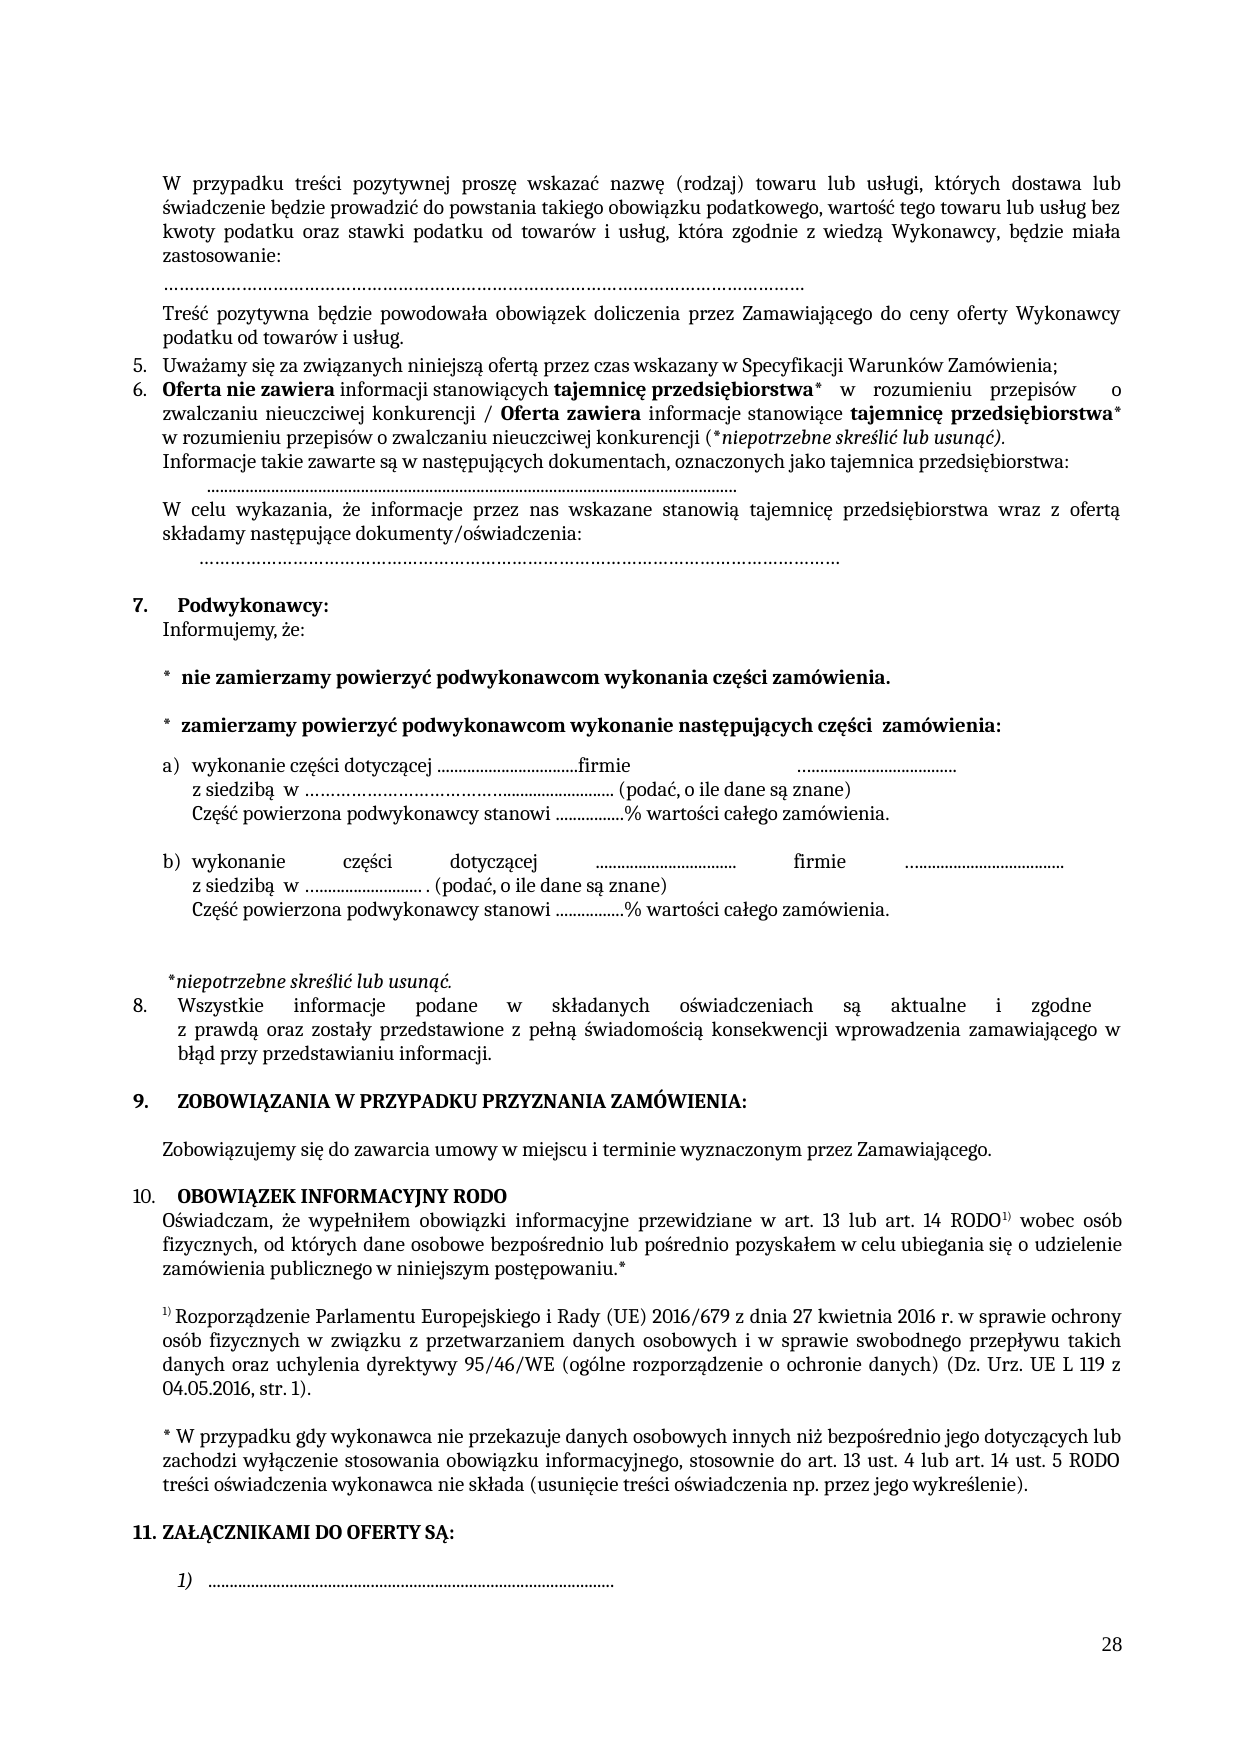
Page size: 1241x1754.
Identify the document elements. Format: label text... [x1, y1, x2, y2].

text Treść pozytywna będzie powodowała obowiązek doliczenia przez Zamawiającego do ceny oferty Wykonawcy podatku od towarów i usług. [162, 302, 1122, 350]
text ............................................................................................................................ [162, 474, 1122, 498]
text a) wykonanie części dotyczącej .................................firmie ….................................. z siedzibą w …………………………………......................... (podać, o ile dane są znane) [162, 754, 1122, 802]
text Część powierzona podwykonawcy stanowi ................% wartości całego zamówienia. [192, 802, 1122, 826]
text W przypadku treści pozytywnej proszę wskazać nazwę (rodzaj) towaru lub usługi, których dostawa lub świadczenie będzie prowadzić do powstania takiego obowiązku podatkowego, wartość tego towaru lub usług bez kwoty podatku oraz stawki podatku od towarów i usług, która zgodnie z wiedzą Wykonawcy, będzie miała zastosowanie: [162, 172, 1122, 267]
list ZOBOWIĄZANIA W PRZYPADKU PRZYZNANIA ZAMÓWIENIA: [133, 1089, 1122, 1113]
list Podwykonawcy: [133, 593, 1122, 617]
list Oferta nie zawiera informacji stanowiących tajemnicę przedsiębiorstwa* w rozumieniu przepisów o zwalczaniu nieuczciwej konkurencji / Oferta zawiera informacje stanowiące tajemnicę przedsiębiorstwa* w rozumieniu przepisów o zwalczaniu nieuczciwej konkurencji (*niepotrzebne skreślić lub usunąć). [133, 378, 1122, 450]
text * W przypadku gdy wykonawca nie przekazuje danych osobowych innych niż bezpośrednio jego dotyczących lub zachodzi wyłączenie stosowania obowiązku informacyjnego, stosownie do art. 13 ust. 4 lub art. 14 ust. 5 RODO treści oświadczenia wykonawca nie składa (usunięcie treści oświadczenia np. przez jego wykreślenie). [162, 1425, 1122, 1497]
text Oświadczam, że wypełniłem obowiązki informacyjne przewidziane w art. 13 lub art. 14 RODO1) wobec osób fizycznych, od których dane osobowe bezpośrednio lub pośrednio pozyskałem w celu ubiegania się o udzielenie zamówienia publicznego w niniejszym postępowaniu.* [162, 1209, 1122, 1281]
text Część powierzona podwykonawcy stanowi ................% wartości całego zamówienia. [192, 898, 1122, 922]
text …………………………………………………………………………………………………………… [162, 272, 1122, 296]
text * zamierzamy powierzyć podwykonawcom wykonanie następujących części zamówienia: [162, 713, 1122, 737]
text W celu wykazania, że informacje przez nas wskazane stanowią tajemnicę przedsiębiorstwa wraz z ofertą składamy następujące dokumenty/oświadczenia: [162, 498, 1122, 546]
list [177, 1568, 1122, 1592]
list ZAŁĄCZNIKAMI DO OFERTY SĄ: [133, 1521, 1122, 1544]
list Wszystkie informacje podane w składanych oświadczeniach są aktualne i zgodne z prawdą oraz zostały przedstawione z pełną świadomością konsekwencji wprowadzenia zamawiającego w błąd przy przedstawianiu informacji. [133, 993, 1122, 1065]
text b) wykonanie części dotyczącej ................................. firmie ….................................. z siedzibą w …........................ . (podać, o ile dane są znane) [162, 850, 1122, 898]
list OBOWIĄZEK INFORMACYJNY RODO [133, 1185, 1122, 1209]
text Zobowiązujemy się do zawarcia umowy w miejscu i terminie wyznaczonym przez Zamawiającego. [162, 1137, 1122, 1161]
text Informacje takie zawarte są w następujących dokumentach, oznaczonych jako tajemnica przedsiębiorstwa: [162, 450, 1122, 474]
list Uważamy się za związanych niniejszą ofertą przez czas wskazany w Specyfikacji Warunków Zamówienia; [133, 354, 1122, 378]
text * nie zamierzamy powierzyć podwykonawcom wykonania części zamówienia. [162, 665, 1122, 689]
text Informujemy, że: [162, 617, 1122, 641]
text …………………………………………………………………………………………………………… [170, 546, 1122, 569]
text 1) Rozporządzenie Parlamentu Europejskiego i Rady (UE) 2016/679 z dnia 27 kwietnia 2016 r. w sprawie ochrony osób fizycznych w związku z przetwarzaniem danych osobowych i w sprawie swobodnego przepływu takich danych oraz uchylenia dyrektywy 95/46/WE (ogólne rozporządzenie o ochronie danych) (Dz. Urz. UE L 119 z 04.05.2016, str. 1). [162, 1305, 1122, 1401]
text *niepotrzebne skreślić lub usunąć. [162, 969, 1122, 993]
